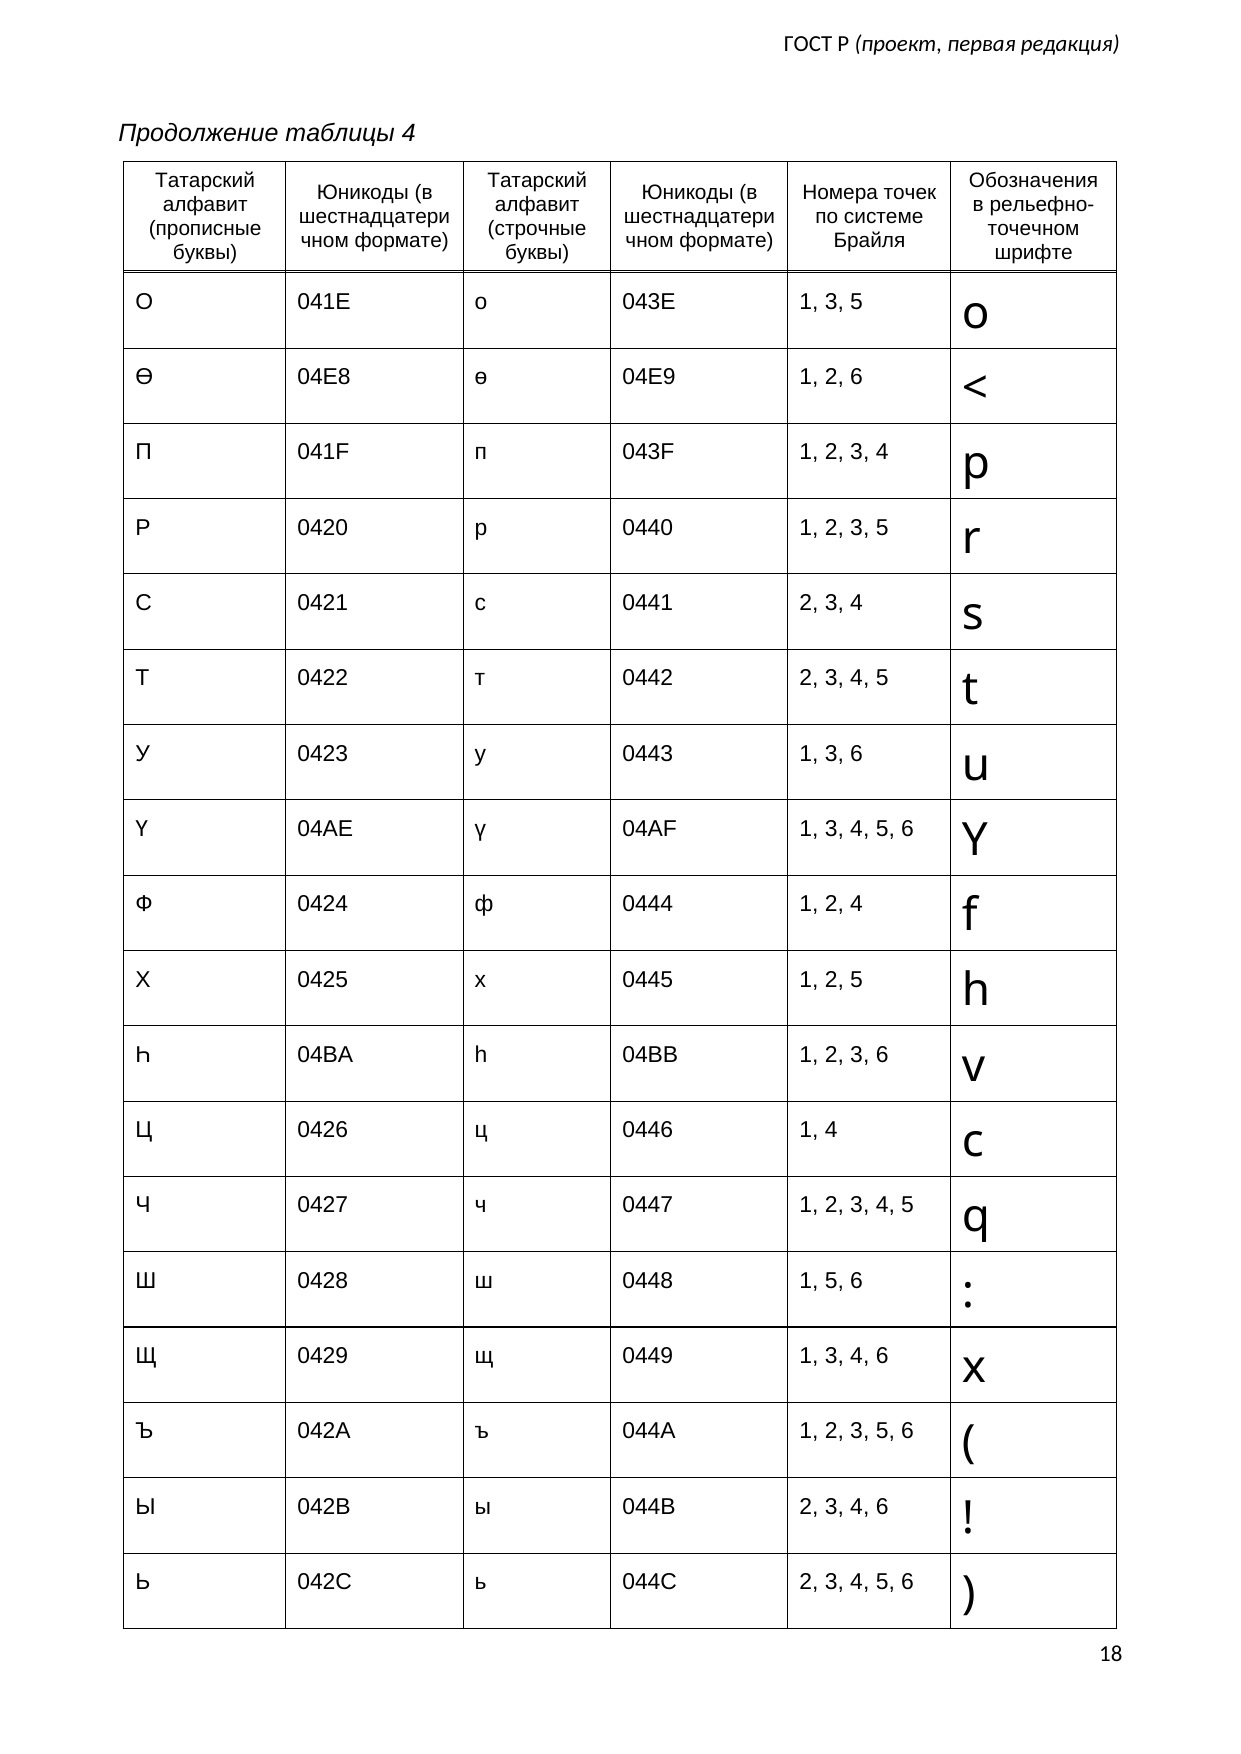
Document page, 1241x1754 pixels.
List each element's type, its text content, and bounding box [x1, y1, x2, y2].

table_cell Ь [124, 1554, 285, 1628]
table_cell 0426 [286, 1102, 463, 1176]
table_cell < [951, 349, 1116, 423]
table_header Татарский алфавит (прописные буквы) [124, 162, 285, 270]
table_cell Р [124, 499, 285, 573]
table_cell u [951, 725, 1116, 799]
table_cell 04BA [286, 1026, 463, 1101]
table_cell 04E8 [286, 349, 463, 423]
table_cell 2, 3, 4, 5 [788, 650, 950, 724]
table_cell ц [464, 1102, 610, 1176]
table_cell 042A [286, 1403, 463, 1477]
table_cell С [124, 574, 285, 649]
table_cell О [124, 273, 285, 347]
table_cell 1, 2, 3, 4 [788, 424, 950, 498]
table_cell Y [951, 800, 1116, 874]
table_cell Ц [124, 1102, 285, 1176]
table_cell 0424 [286, 876, 463, 950]
table_cell 0421 [286, 574, 463, 649]
table_cell Х [124, 951, 285, 1025]
table_cell 1, 2, 6 [788, 349, 950, 423]
table_header Юникоды (в шестнадцатеричном формате) [611, 162, 787, 270]
table_cell : [951, 1252, 1116, 1326]
table_cell Щ [124, 1328, 285, 1402]
table_cell р [464, 499, 610, 573]
table_cell 0423 [286, 725, 463, 799]
table_cell у [464, 725, 610, 799]
table_cell 041E [286, 273, 463, 347]
table_cell 1, 2, 4 [788, 876, 950, 950]
table_cell x [951, 1328, 1116, 1402]
table_cell 1, 3, 4, 6 [788, 1328, 950, 1402]
table_cell r [951, 499, 1116, 573]
table_cell c [951, 1102, 1116, 1176]
table_cell 042B [286, 1478, 463, 1552]
table_cell ь [464, 1554, 610, 1628]
table_cell 1, 2, 3, 6 [788, 1026, 950, 1101]
table_cell т [464, 650, 610, 724]
table_cell 044A [611, 1403, 787, 1477]
table_cell 044B [611, 1478, 787, 1552]
table_cell t [951, 650, 1116, 724]
table_cell f [951, 876, 1116, 950]
table_header Номера точек по системе Брайля [788, 162, 950, 270]
table_cell 0420 [286, 499, 463, 573]
table_cell щ [464, 1328, 610, 1402]
table_cell 0446 [611, 1102, 787, 1176]
table_cell 2, 3, 4, 6 [788, 1478, 950, 1552]
table_cell с [464, 574, 610, 649]
table_cell ф [464, 876, 610, 950]
table_cell ы [464, 1478, 610, 1552]
table_cell Һ [124, 1026, 285, 1101]
table_cell п [464, 424, 610, 498]
table_cell ү [464, 800, 610, 874]
table_header Юникоды (в шестнадцатеричном формате) [286, 162, 463, 270]
table_cell 043F [611, 424, 787, 498]
table_cell 044C [611, 1554, 787, 1628]
table_cell 1, 2, 3, 5, 6 [788, 1403, 950, 1477]
table_cell 1, 3, 4, 5, 6 [788, 800, 950, 874]
table_cell Т [124, 650, 285, 724]
table_cell 1, 2, 3, 5 [788, 499, 950, 573]
table_cell 04AE [286, 800, 463, 874]
table_cell 1, 4 [788, 1102, 950, 1176]
table_header Татарский алфавит (строчные буквы) [464, 162, 610, 270]
table_cell p [951, 424, 1116, 498]
table_cell 04BB [611, 1026, 787, 1101]
table_cell П [124, 424, 285, 498]
table_cell q [951, 1177, 1116, 1251]
table_cell х [464, 951, 610, 1025]
table_cell 04AF [611, 800, 787, 874]
table_cell 2, 3, 4, 5, 6 [788, 1554, 950, 1628]
table_cell ө [464, 349, 610, 423]
table_cell ш [464, 1252, 610, 1326]
table_cell h [951, 951, 1116, 1025]
table_cell Ө [124, 349, 285, 423]
table_cell 0448 [611, 1252, 787, 1326]
table_cell ( [951, 1403, 1116, 1477]
table_cell 0449 [611, 1328, 787, 1402]
table_cell 0425 [286, 951, 463, 1025]
table_cell 0428 [286, 1252, 463, 1326]
table_cell 0442 [611, 650, 787, 724]
table_cell 2, 3, 4 [788, 574, 950, 649]
table_cell Ъ [124, 1403, 285, 1477]
table_cell 0441 [611, 574, 787, 649]
table_cell s [951, 574, 1116, 649]
table_cell 0429 [286, 1328, 463, 1402]
table_cell 041F [286, 424, 463, 498]
table_cell Ү [124, 800, 285, 874]
text Продолжение таблицы 4 [118, 118, 1122, 147]
table_cell 0443 [611, 725, 787, 799]
table_cell Ч [124, 1177, 285, 1251]
table_cell Ы [124, 1478, 285, 1552]
table_cell v [951, 1026, 1116, 1101]
table_header Обозначения в рельефно-точечном шрифте [951, 162, 1116, 270]
table_cell Ш [124, 1252, 285, 1326]
table_cell ч [464, 1177, 610, 1251]
table_cell һ [464, 1026, 610, 1101]
table_cell 042C [286, 1554, 463, 1628]
table_cell 1, 2, 5 [788, 951, 950, 1025]
table_cell У [124, 725, 285, 799]
table_cell 04E9 [611, 349, 787, 423]
table_cell о [464, 273, 610, 347]
table_cell 0444 [611, 876, 787, 950]
table_cell 1, 3, 5 [788, 273, 950, 347]
table_cell 1, 5, 6 [788, 1252, 950, 1326]
table_cell 0447 [611, 1177, 787, 1251]
table_cell ъ [464, 1403, 610, 1477]
table_cell ! [951, 1478, 1116, 1552]
table_cell o [951, 273, 1116, 347]
table_cell 1, 2, 3, 4, 5 [788, 1177, 950, 1251]
table_cell Ф [124, 876, 285, 950]
table_cell ) [951, 1554, 1116, 1628]
table_cell 043E [611, 273, 787, 347]
table_cell 0427 [286, 1177, 463, 1251]
table_cell 0440 [611, 499, 787, 573]
table_cell 0422 [286, 650, 463, 724]
table_cell 1, 3, 6 [788, 725, 950, 799]
table_cell 0445 [611, 951, 787, 1025]
